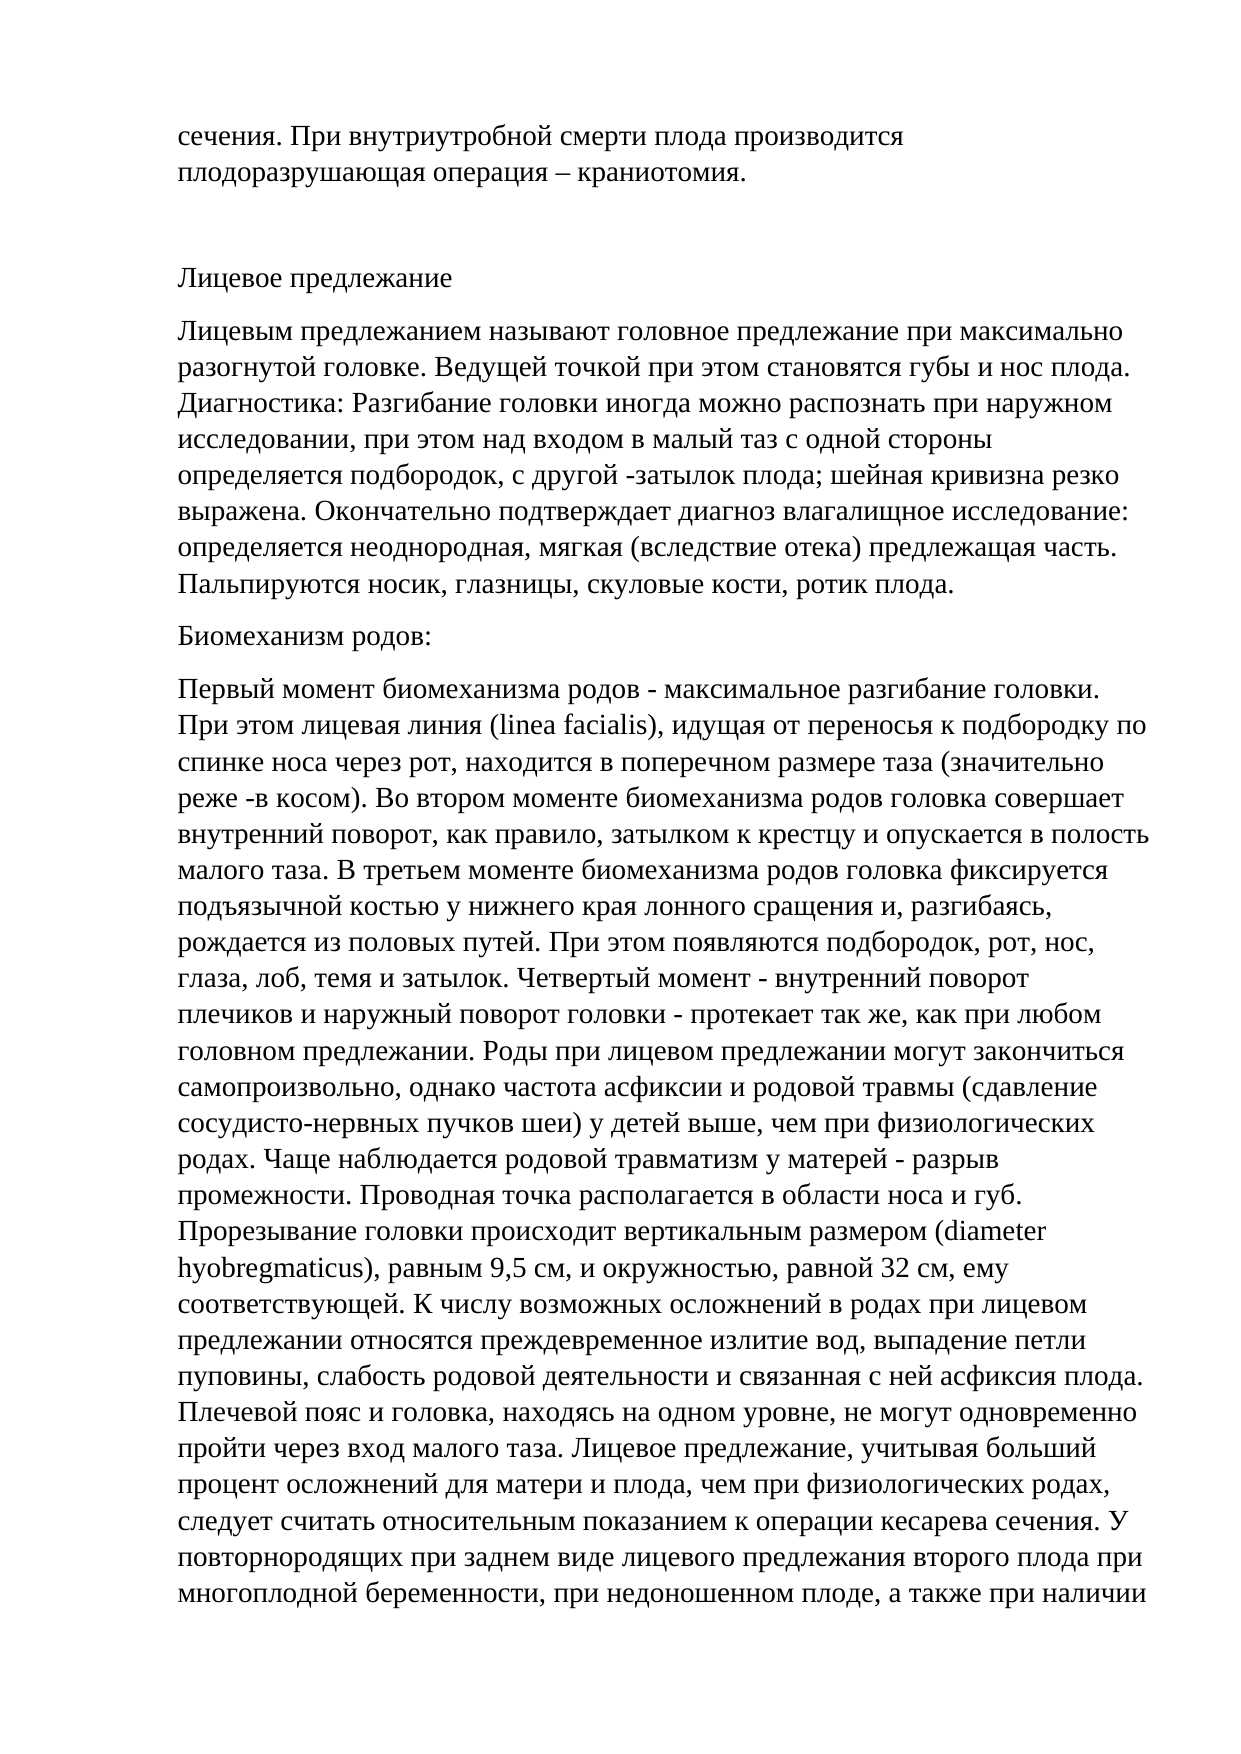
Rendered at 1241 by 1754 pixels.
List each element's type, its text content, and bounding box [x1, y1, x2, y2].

text Биомеханизм родов: [177, 618, 1152, 652]
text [177, 118, 1152, 188]
text Лицевым предлежанием называют головное предлежание при максимально разогнутой головке. Ведущей точкой при этом становятся губы и нос плода. Диагностика: Разгибание головки иногда можно распознать при наружном исследовании, при этом над входом в малый таз с одной стороны определяется подбородок, с другой -затылок плода; шейная кривизна резко выражена. Окончательно подтверждает диагноз влагалищное исследование: определяется неоднородная, мягкая (вследствие отека) предлежащая часть. Пальпируются носик, глазницы, скуловые кости, ротик плода. [177, 313, 1152, 599]
text Лицевое предлежание [177, 260, 1152, 293]
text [177, 671, 1152, 1608]
